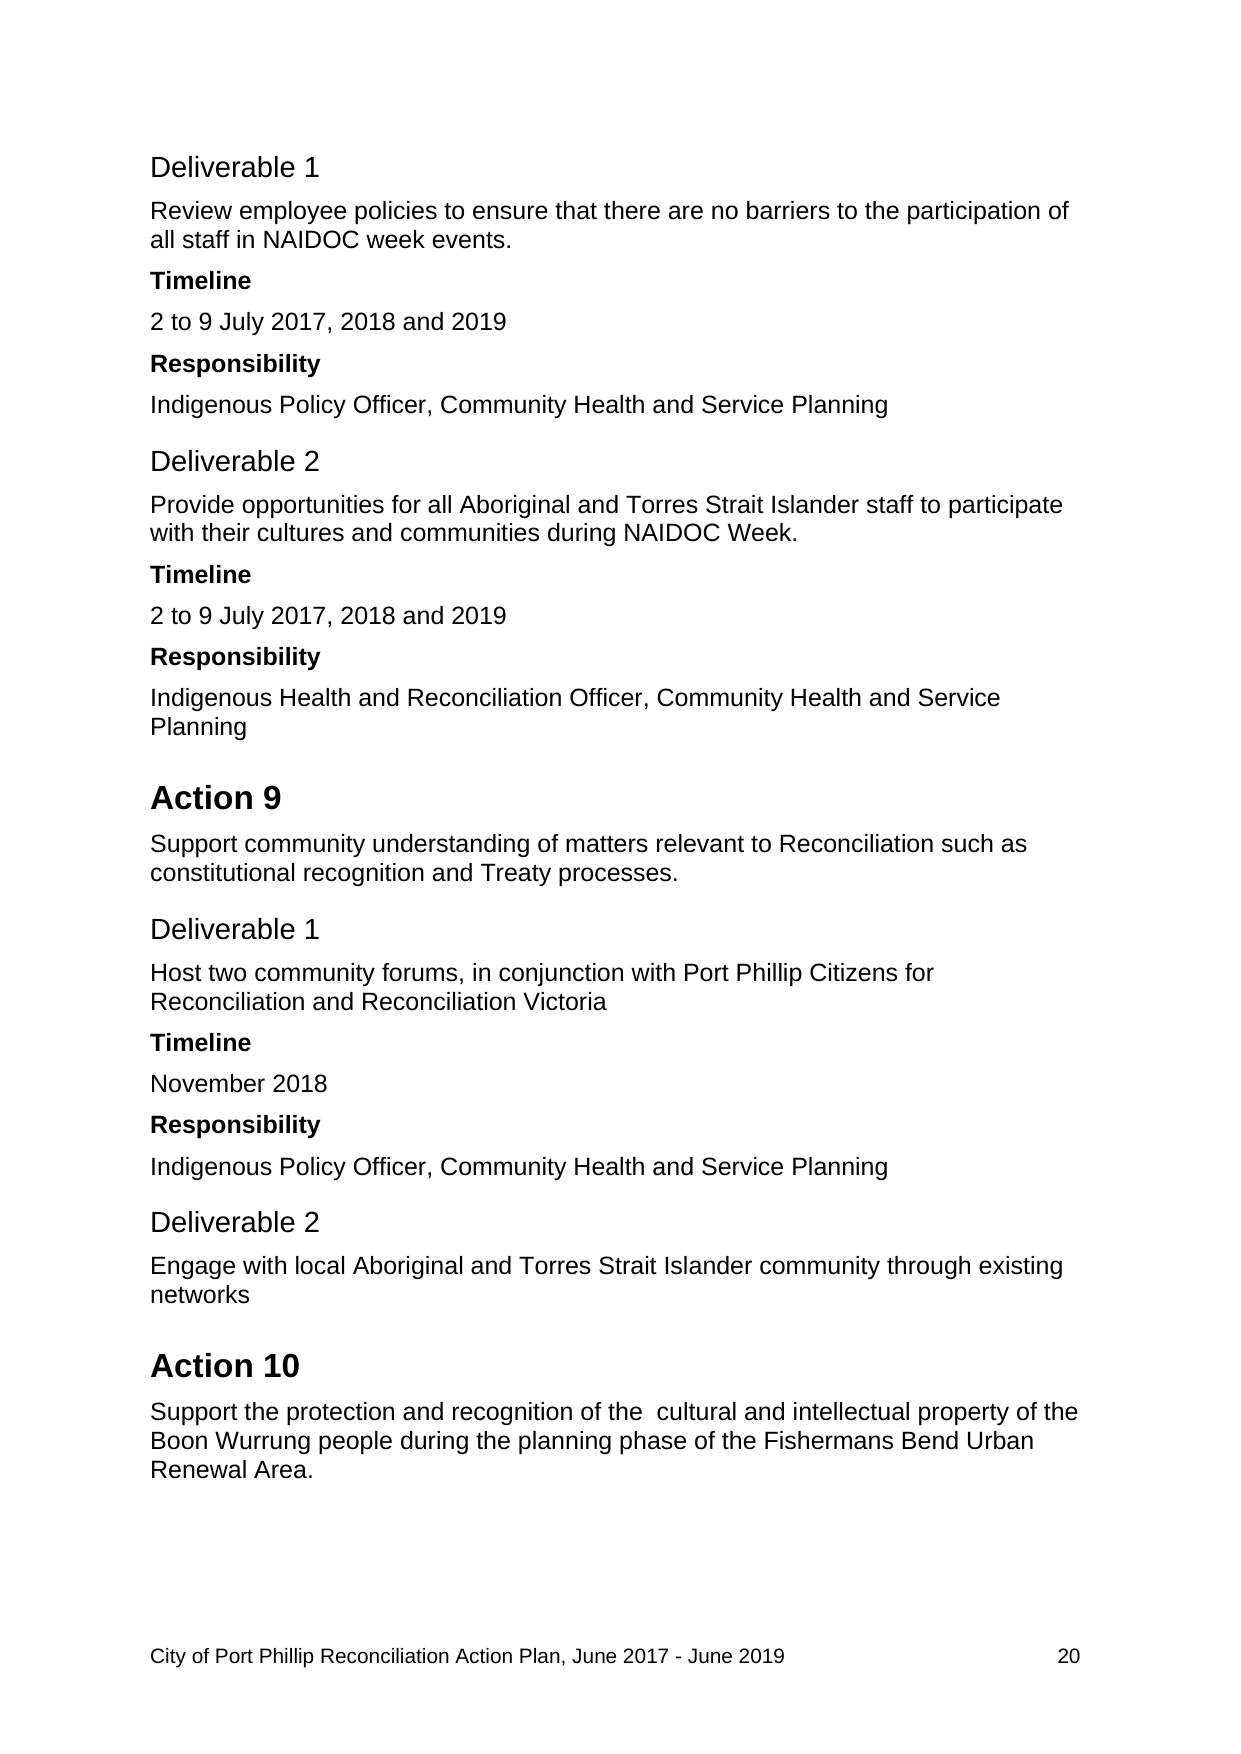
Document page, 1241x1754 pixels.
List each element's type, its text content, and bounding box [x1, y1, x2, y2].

text Engage with local Aboriginal and Torres Strait Islander community through existing networks [150, 1251, 1090, 1309]
text Indigenous Policy Officer, Community Health and Service Planning [150, 390, 1090, 418]
text Indigenous Policy Officer, Community Health and Service Planning [150, 1152, 1090, 1180]
text Host two community forums, in conjunction with Port Phillip Citizens for Reconciliation and Reconciliation Victoria [150, 958, 1090, 1015]
text 2 to 9 July 2017, 2018 and 2019 [150, 601, 1090, 629]
text Provide opportunities for all Aboriginal and Torres Strait Islander staff to participate with their cultures and communities during NAIDOC Week. [150, 489, 1090, 547]
subtitle Deliverable 1 [150, 912, 1090, 945]
subtitle Deliverable 1 [150, 150, 1090, 183]
subtitle Action 10 [150, 1346, 1090, 1385]
text Review employee policies to ensure that there are no barriers to the participation of all staff in NAIDOC week events. [150, 196, 1090, 253]
text November 2018 [150, 1069, 1090, 1098]
text Responsibility [150, 1110, 1090, 1139]
subtitle Action 9 [150, 778, 1090, 817]
text Timeline [150, 559, 1090, 588]
subtitle Deliverable 2 [150, 443, 1090, 477]
text Responsibility [150, 642, 1090, 671]
text Support community understanding of matters relevant to Reconciliation such as constitutional recognition and Treaty processes. [150, 829, 1090, 887]
text Timeline [150, 266, 1090, 295]
subtitle Deliverable 2 [150, 1205, 1090, 1239]
text Support the protection and recognition of the cultural and intellectual property of the Boon Wurrung people during the planning phase of the Fishermans Bend Urban Renewal Area. [150, 1397, 1090, 1483]
text 2 to 9 July 2017, 2018 and 2019 [150, 307, 1090, 336]
text Timeline [150, 1028, 1090, 1057]
text Responsibility [150, 348, 1090, 377]
text Indigenous Health and Reconciliation Officer, Community Health and Service Planning [150, 683, 1090, 741]
